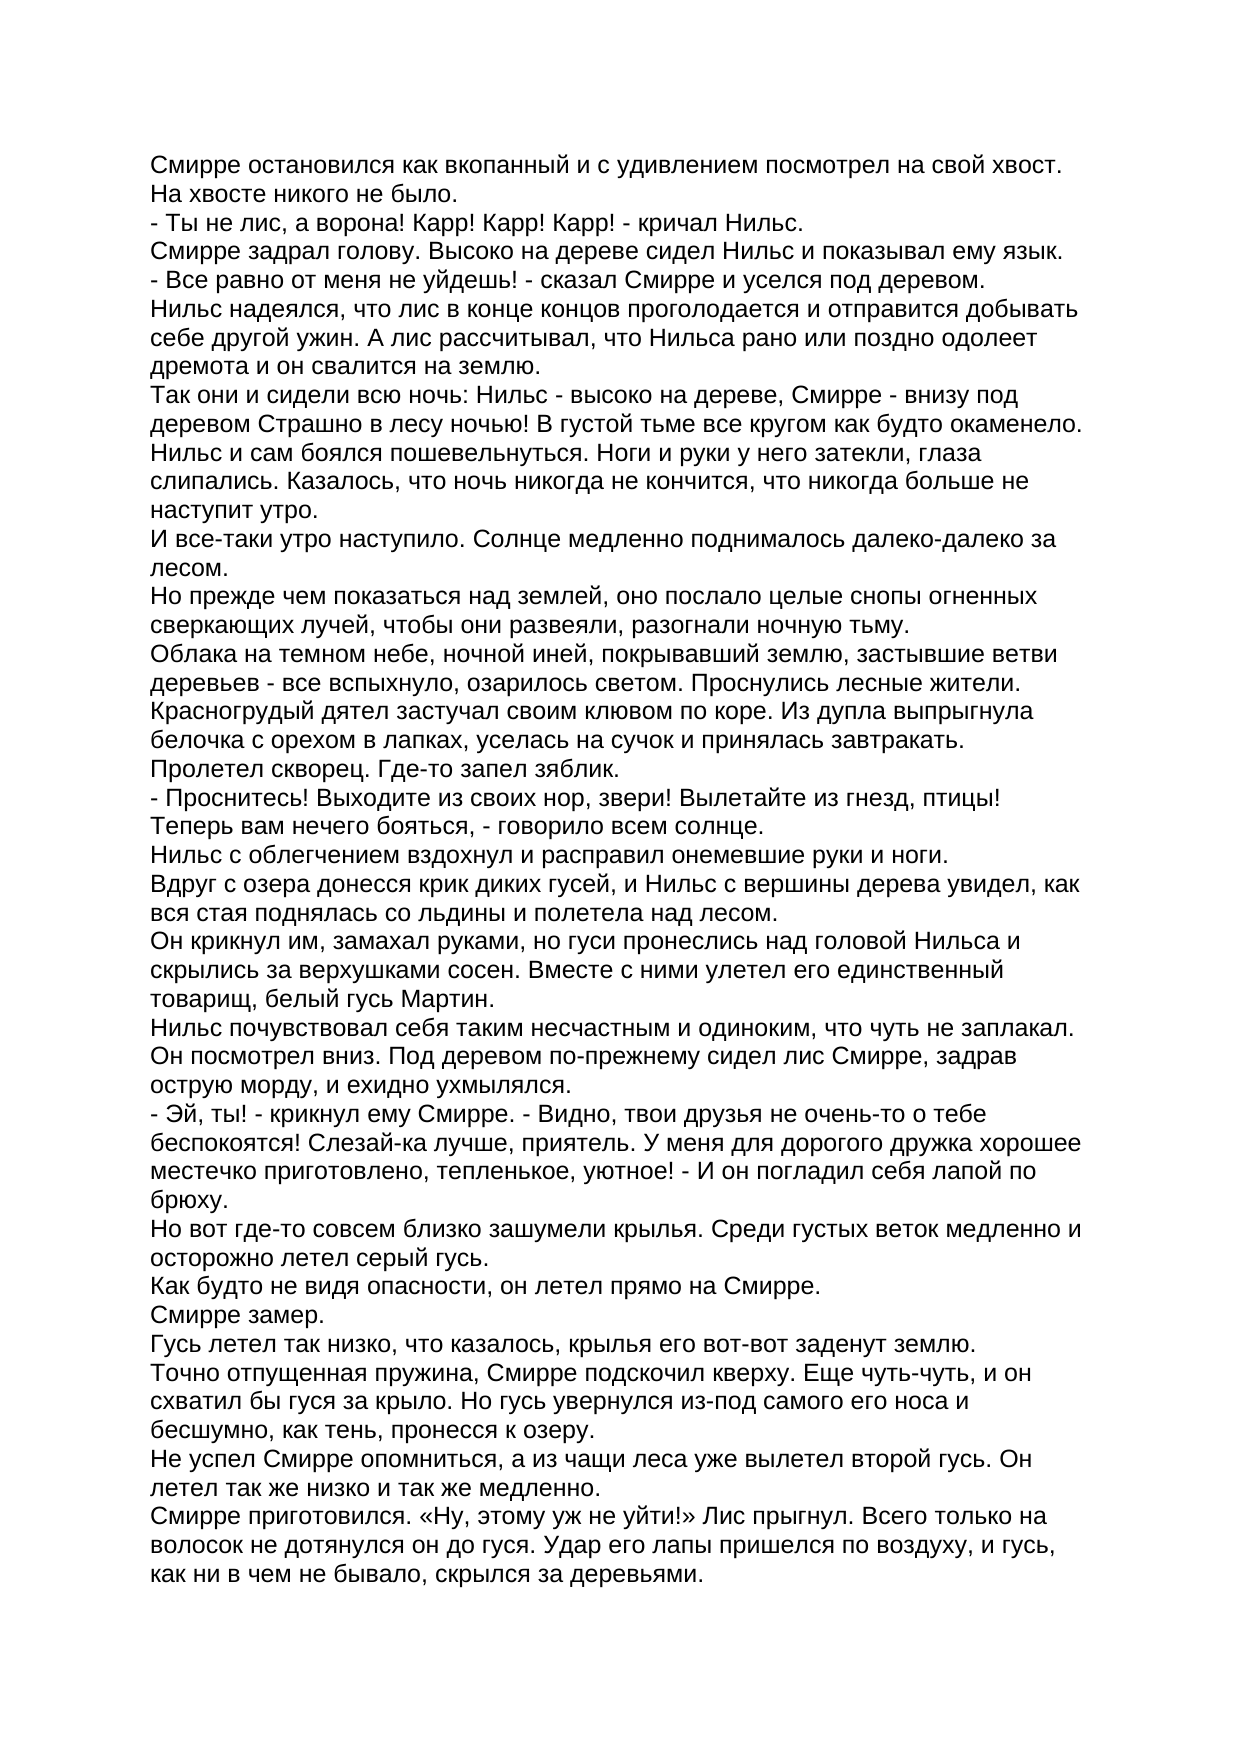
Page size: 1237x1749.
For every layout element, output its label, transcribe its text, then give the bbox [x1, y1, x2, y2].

text - Проснитесь! Выходите из своих нор, звери! Вылетайте из гнезд, птицы! Теперь вам нечего бояться, - говорило всем солнце. [150, 782, 1086, 840]
text Смирре замер. [150, 1300, 1086, 1329]
text Смирре задрал голову. Высоко на дереве сидел Нильс и показывал ему язык. [150, 236, 1086, 265]
text Как будто не видя опасности, он летел прямо на Смирре. [150, 1271, 1086, 1300]
text На хвосте никого не было. [150, 179, 1086, 207]
text Но вот где-то совсем близко зашумели крылья. Среди густых веток медленно и осторожно летел серый гусь. [150, 1214, 1086, 1271]
text Он посмотрел вниз. Под деревом по-прежнему сидел лис Смирре, задрав острую морду, и ехидно ухмылялся. [150, 1041, 1086, 1099]
text Смирре остановился как вкопанный и с удивлением посмотрел на свой хвост. [150, 150, 1086, 179]
text Гусь летел так низко, что казалось, крылья его вот-вот заденут землю. [150, 1329, 1086, 1357]
text И все-таки утро наступило. Солнце медленно поднималось далеко-далеко за лесом. [150, 524, 1086, 581]
text Нильс надеялся, что лис в конце концов проголодается и отправится добывать себе другой ужин. А лис рассчитывал, что Нильса рано или поздно одолеет дремота и он свалится на землю. [150, 294, 1086, 380]
text Смирре приготовился. «Ну, этому уж не уйти!» Лис прыгнул. Всего только на волосок не дотянулся он до гуся. Удар его лапы пришелся по воздуху, и гусь, как ни в чем не бывало, скрылся за деревьями. [150, 1501, 1086, 1587]
text Нильс почувствовал себя таким несчастным и одиноким, что чуть не заплакал. [150, 1012, 1086, 1041]
text - Все равно от меня не уйдешь! - сказал Смирре и уселся под деревом. [150, 265, 1086, 294]
text Так они и сидели всю ночь: Нильс - высоко на дереве, Смирре - внизу под деревом Страшно в лесу ночью! В густой тьме все кругом как будто окаменело. Нильс и сам боялся пошевельнуться. Ноги и руки у него затекли, глаза слипались. Казалось, что ночь никогда не кончится, что никогда больше не наступит утро. [150, 380, 1086, 524]
text Нильс с облегчением вздохнул и расправил онемевшие руки и ноги. [150, 840, 1086, 869]
text Он крикнул им, замахал руками, но гуси пронеслись над головой Нильса и скрылись за верхушками сосен. Вместе с ними улетел его единственный товарищ, белый гусь Мартин. [150, 926, 1086, 1012]
text Точно отпущенная пружина, Смирре подскочил кверху. Еще чуть-чуть, и он схватил бы гуся за крыло. Но гусь увернулся из-под самого его носа и бесшумно, как тень, пронесся к озеру. [150, 1357, 1086, 1444]
text Но прежде чем показаться над землей, оно послало целые снопы огненных сверкающих лучей, чтобы они развеяли, разогнали ночную тьму. [150, 581, 1086, 639]
text - Эй, ты! - крикнул ему Смирре. - Видно, твои друзья не очень-то о тебе беспокоятся! Слезай-ка лучше, приятель. У меня для дорогого дружка хорошее местечко приготовлено, тепленькое, уютное! - И он погладил себя лапой по брюху. [150, 1099, 1086, 1214]
text - Ты не лис, а ворона! Карр! Карр! Карр! - кричал Нильс. [150, 207, 1086, 236]
text Облака на темном небе, ночной иней, покрывавший землю, застывшие ветви деревьев - все вспыхнуло, озарилось светом. Проснулись лесные жители. Красногрудый дятел застучал своим клювом по коре. Из дупла выпрыгнула белочка с орехом в лапках, уселась на сучок и принялась завтракать. Пролетел скворец. Где-то запел зяблик. [150, 639, 1086, 782]
text Не успел Смирре опомниться, а из чащи леса уже вылетел второй гусь. Он летел так же низко и так же медленно. [150, 1444, 1086, 1501]
text Вдруг с озера донесся крик диких гусей, и Нильс с вершины дерева увидел, как вся стая поднялась со льдины и полетела над лесом. [150, 869, 1086, 926]
